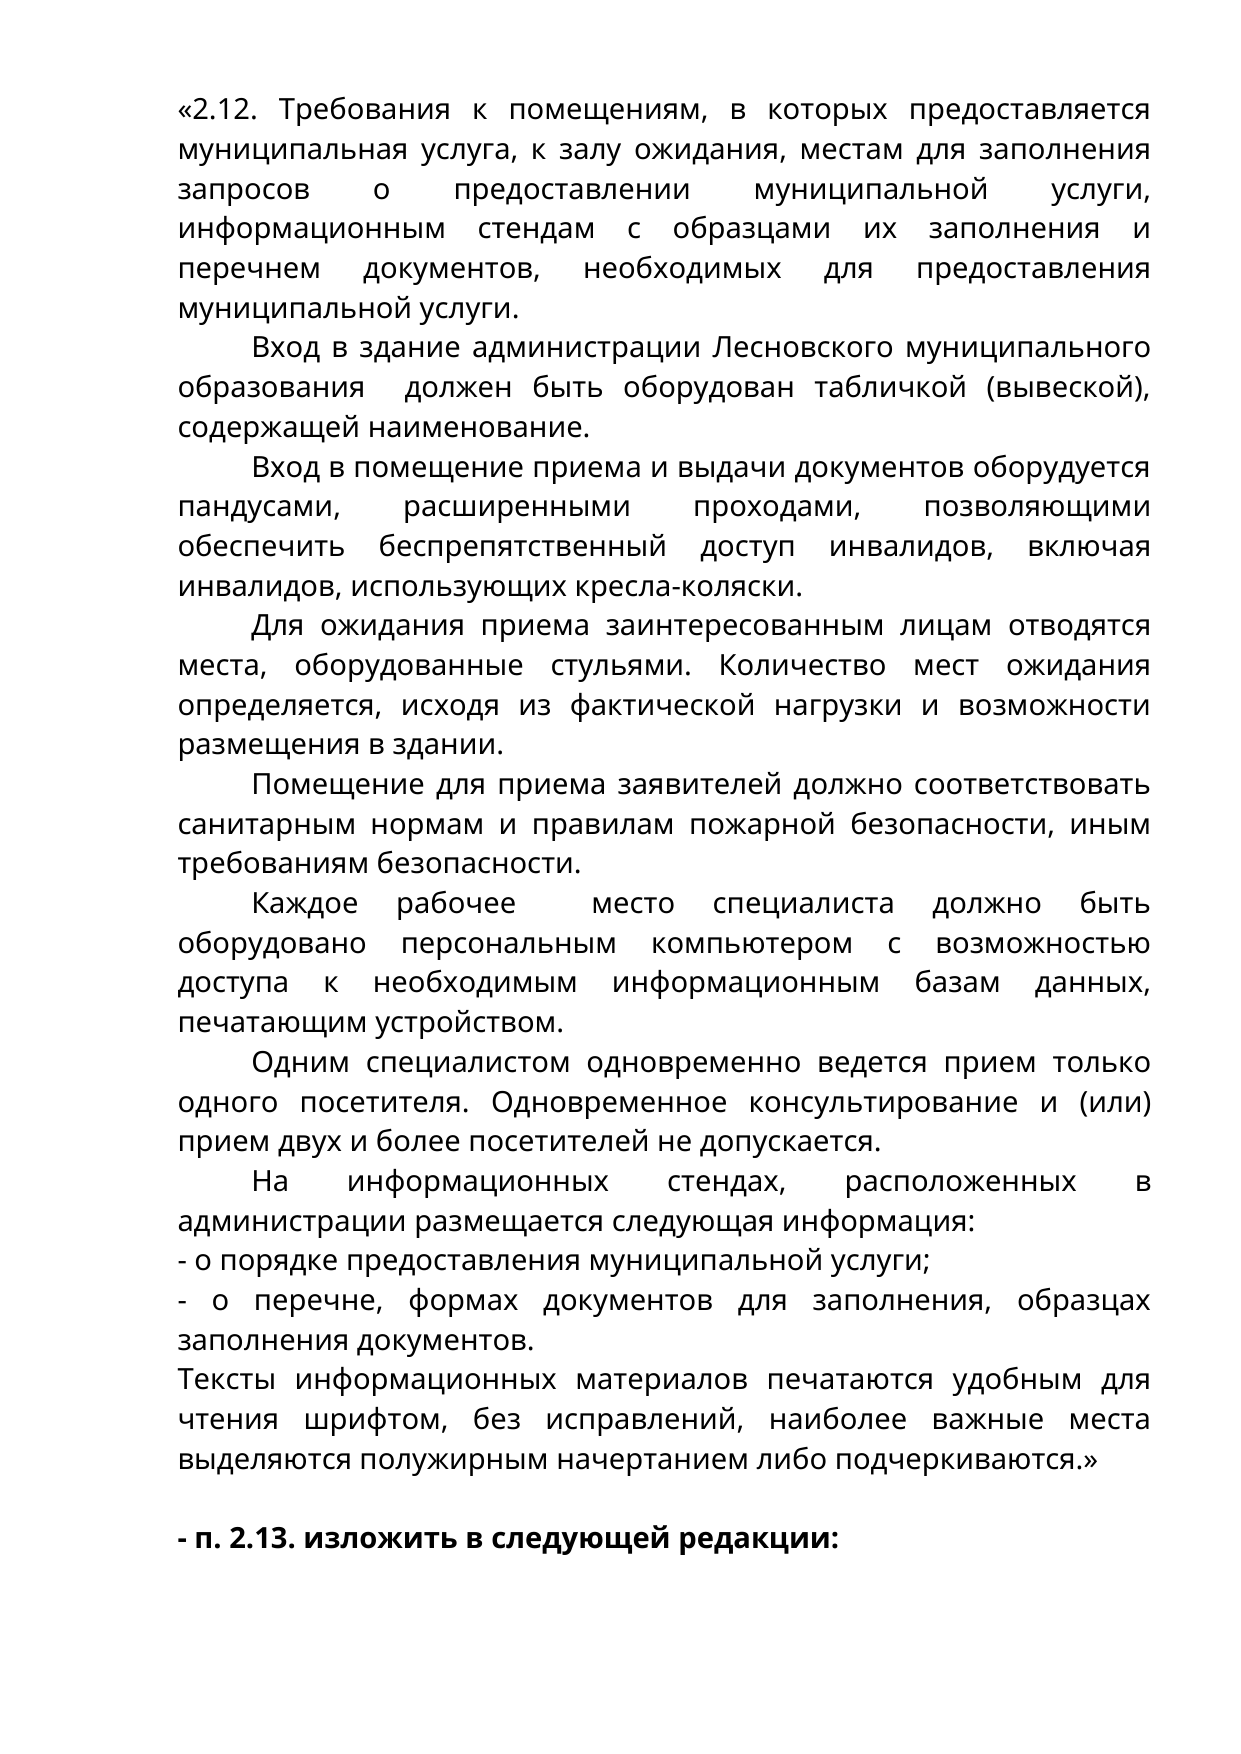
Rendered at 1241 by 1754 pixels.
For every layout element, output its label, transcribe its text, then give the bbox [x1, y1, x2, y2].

text Помещение для приема заявителей должно соответствовать санитарным нормам и правилам пожарной безопасности, иным требованиям безопасности. [177, 763, 1152, 882]
text - о порядке предоставления муниципальной услуги; [177, 1239, 1152, 1279]
text Вход в здание администрации Лесновского муниципального образования должен быть оборудован табличкой (вывеской), содержащей наименование. [177, 327, 1152, 446]
text Для ожидания приема заинтересованным лицам отводятся места, оборудованные стульями. Количество мест ожидания определяется, исходя из фактической нагрузки и возможности размещения в здании. [177, 604, 1152, 763]
text На информационных стендах, расположенных в администрации размещается следующая информация: [177, 1160, 1152, 1239]
text Вход в помещение приема и выдачи документов оборудуется пандусами, расширенными проходами, позволяющими обеспечить беспрепятственный доступ инвалидов, включая инвалидов, использующих кресла-коляски. [177, 446, 1152, 604]
text Одним специалистом одновременно ведется прием только одного посетителя. Одновременное консультирование и (или) прием двух и более посетителей не допускается. [177, 1041, 1152, 1160]
text «2.12. Требования к помещениям, в которых предоставляется муниципальная услуга, к залу ожидания, местам для заполнения запросов о предоставлении муниципальной услуги, информационным стендам с образцами их заполнения и перечнем документов, необходимых для предоставления муниципальной услуги. [177, 89, 1152, 327]
text - о перечне, формах документов для заполнения, образцах заполнения документов. [177, 1279, 1152, 1359]
text Каждое рабочее место специалиста должно быть оборудовано персональным компьютером с возможностью доступа к необходимым информационным базам данных, печатающим устройством. [177, 882, 1152, 1041]
text - п. 2.13. изложить в следующей редакции: [177, 1517, 1152, 1557]
text Тексты информационных материалов печатаются удобным для чтения шрифтом, без исправлений, наиболее важные места выделяются полужирным начертанием либо подчеркиваются.» [177, 1359, 1152, 1478]
